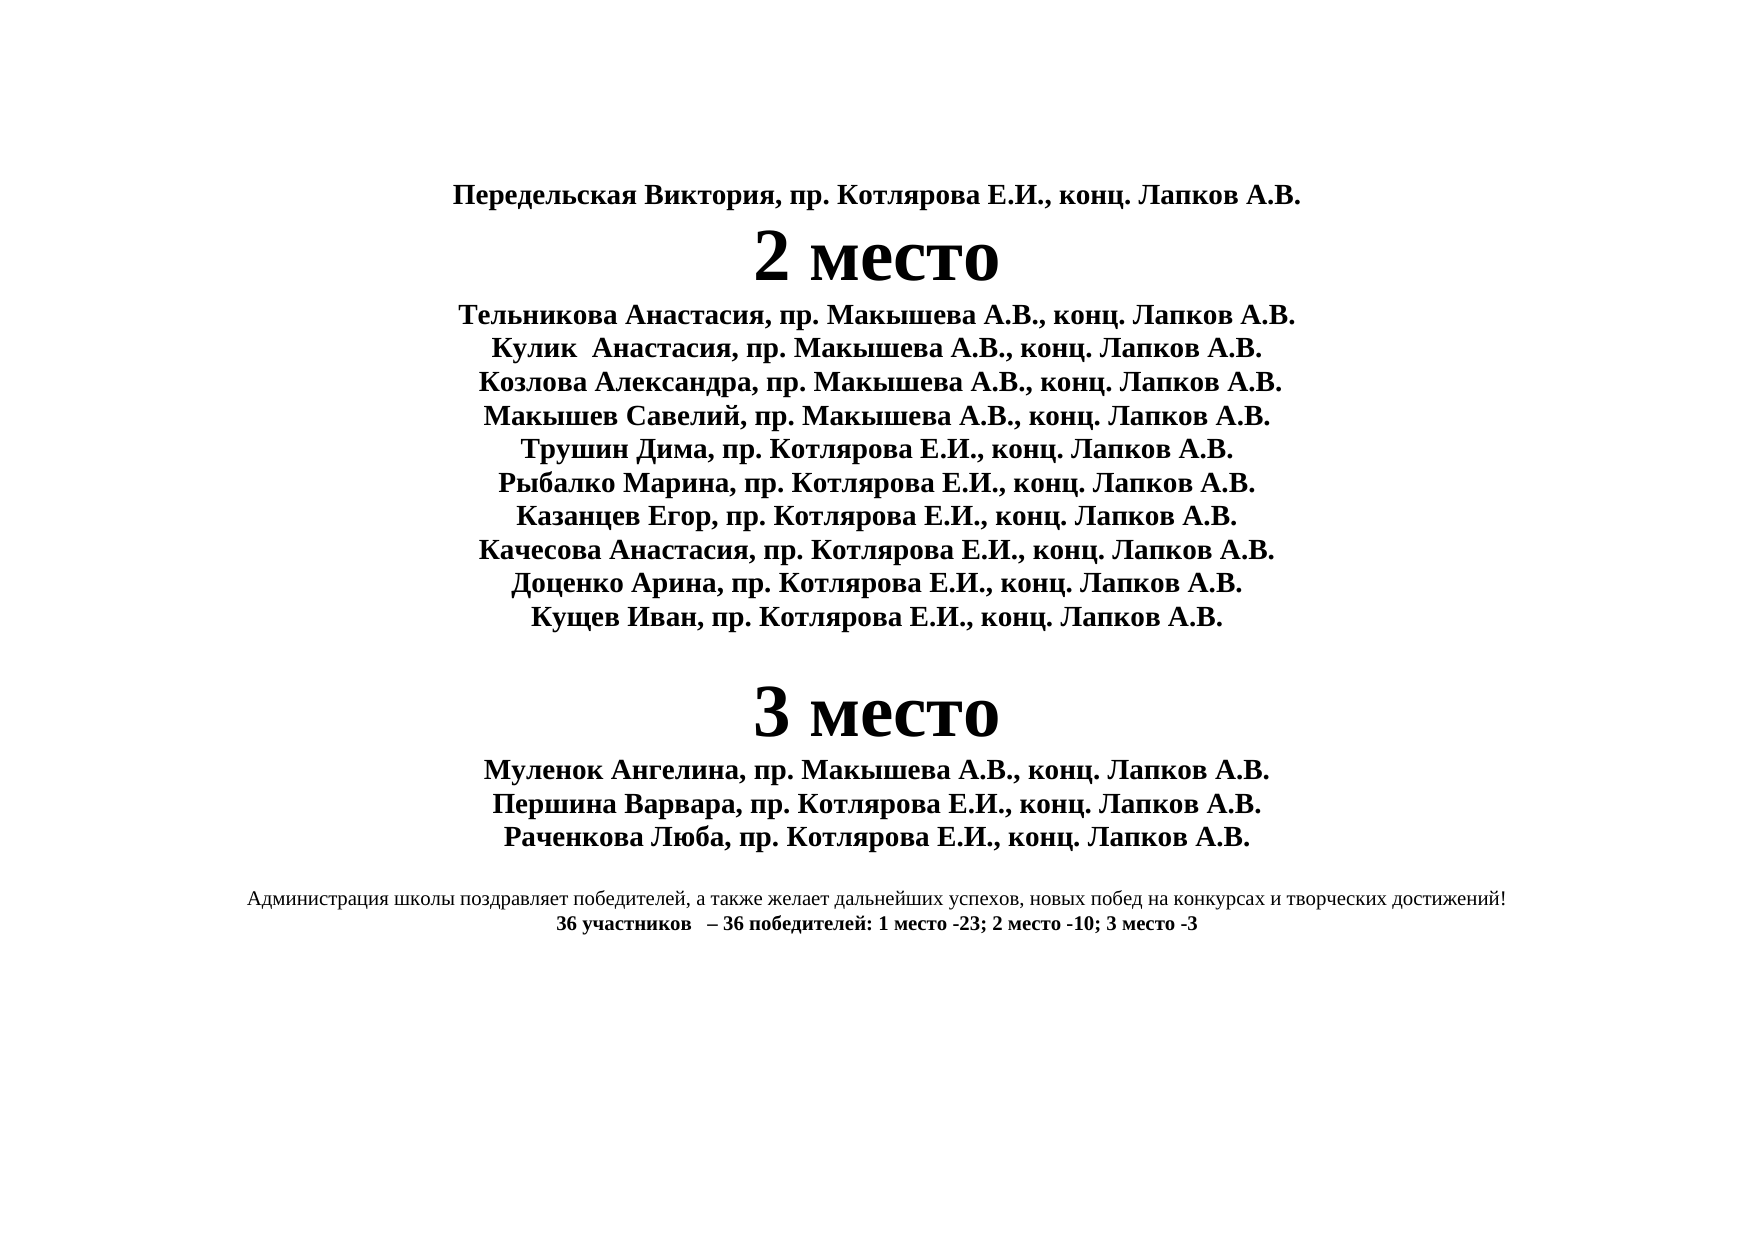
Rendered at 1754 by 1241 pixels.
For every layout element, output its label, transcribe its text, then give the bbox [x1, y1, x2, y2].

text Рыбалко Марина, пр. Котлярова Е.И., конц. Лапков А.В. [118, 465, 1636, 498]
text Доценко Арина, пр. Котлярова Е.И., конц. Лапков А.В. [118, 565, 1636, 599]
text Качесова Анастасия, пр. Котлярова Е.И., конц. Лапков А.В. [118, 532, 1636, 565]
text Кулик Анастасия, пр. Макышева А.В., конц. Лапков А.В. [118, 331, 1636, 364]
text 2 место [118, 211, 1636, 297]
text Администрация школы поздравляет победителей, а также желает дальнейших успехов, новых побед на конкурсах и творческих достижений! [118, 886, 1636, 910]
text Кущев Иван, пр. Котлярова Е.И., конц. Лапков А.В. [118, 599, 1636, 632]
text Першина Варвара, пр. Котлярова Е.И., конц. Лапков А.В. [118, 786, 1636, 819]
text Муленок Ангелина, пр. Макышева А.В., конц. Лапков А.В. [118, 752, 1636, 786]
text 36 участников – 36 победителей: 1 место -23; 2 место -10; 3 место -3 [118, 910, 1636, 934]
text Тельникова Анастасия, пр. Макышева А.В., конц. Лапков А.В. [118, 297, 1636, 331]
text Раченкова Люба, пр. Котлярова Е.И., конц. Лапков А.В. [118, 819, 1636, 853]
text Козлова Александра, пр. Макышева А.В., конц. Лапков А.В. [118, 364, 1636, 398]
text 3 место [118, 666, 1636, 752]
text Передельская Виктория, пр. Котлярова Е.И., конц. Лапков А.В. [118, 177, 1636, 211]
text Казанцев Егор, пр. Котлярова Е.И., конц. Лапков А.В. [118, 498, 1636, 532]
text Макышев Савелий, пр. Макышева А.В., конц. Лапков А.В. [118, 398, 1636, 431]
text Трушин Дима, пр. Котлярова Е.И., конц. Лапков А.В. [118, 431, 1636, 465]
